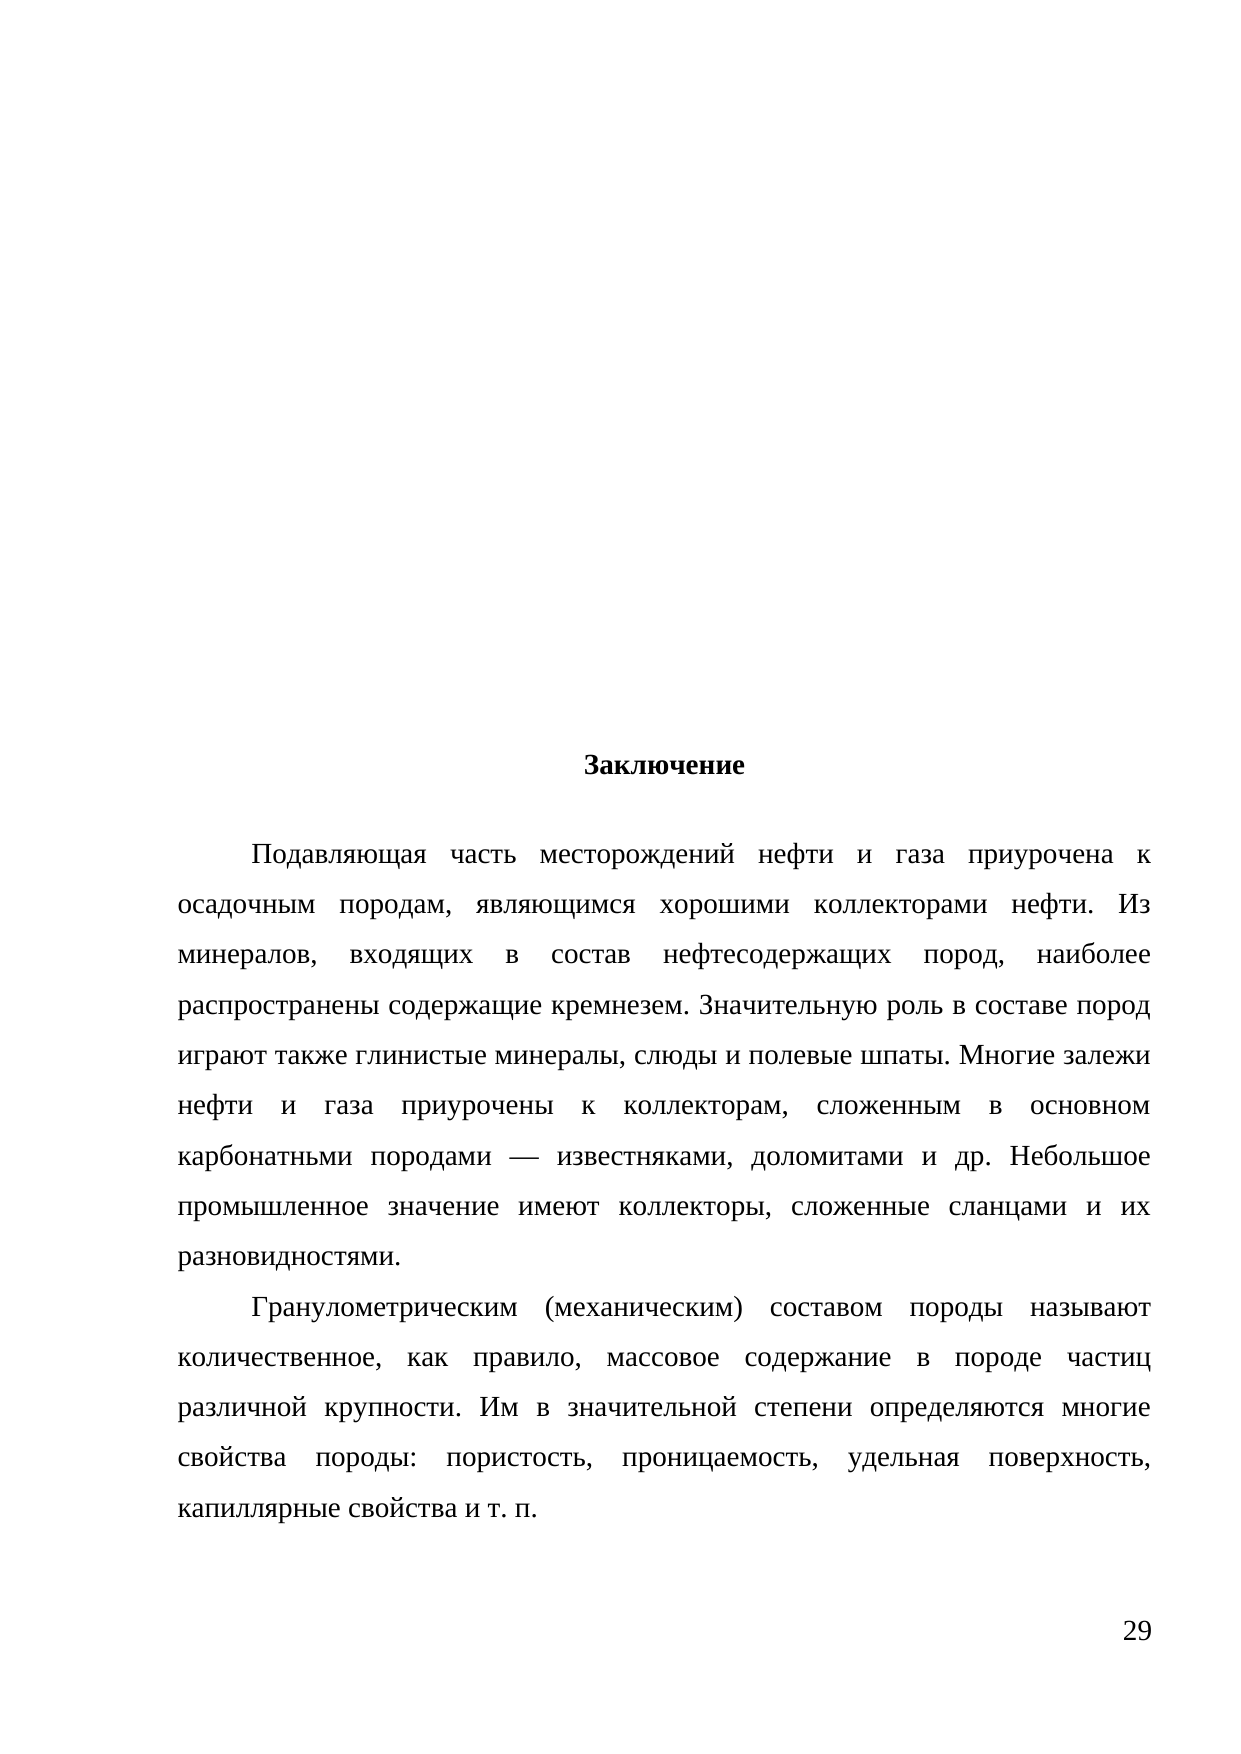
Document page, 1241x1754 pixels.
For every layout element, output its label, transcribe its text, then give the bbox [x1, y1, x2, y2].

text Гранулометрическим (механическим) составом породы называют количественное, как правило, массовое содержание в породе частиц различной крупности. Им в значительной степени определяются многие свойства породы: пористость, проницаемость, удельная поверхность, капиллярные свойства и т. п. [177, 1289, 1152, 1523]
text Подавляющая часть месторождений нефти и газа приурочена к осадочным породам, являющимся хорошими коллекторами нефти. Из минералов, входящих в состав нефтесодержащих пород, наиболее распространены содержащие кремнезем. Значительную роль в составе пород играют также глинистые минералы, слюды и полевые шпаты. Многие залежи нефти и газа приурочены к коллекторам, сложенным в основном карбонатньми породами — известняками, доломитами и др. Небольшое промышленное значение имеют коллекторы, сложенные сланцами и их разновидностями. [177, 836, 1152, 1272]
subtitle Заключение [177, 747, 1152, 780]
